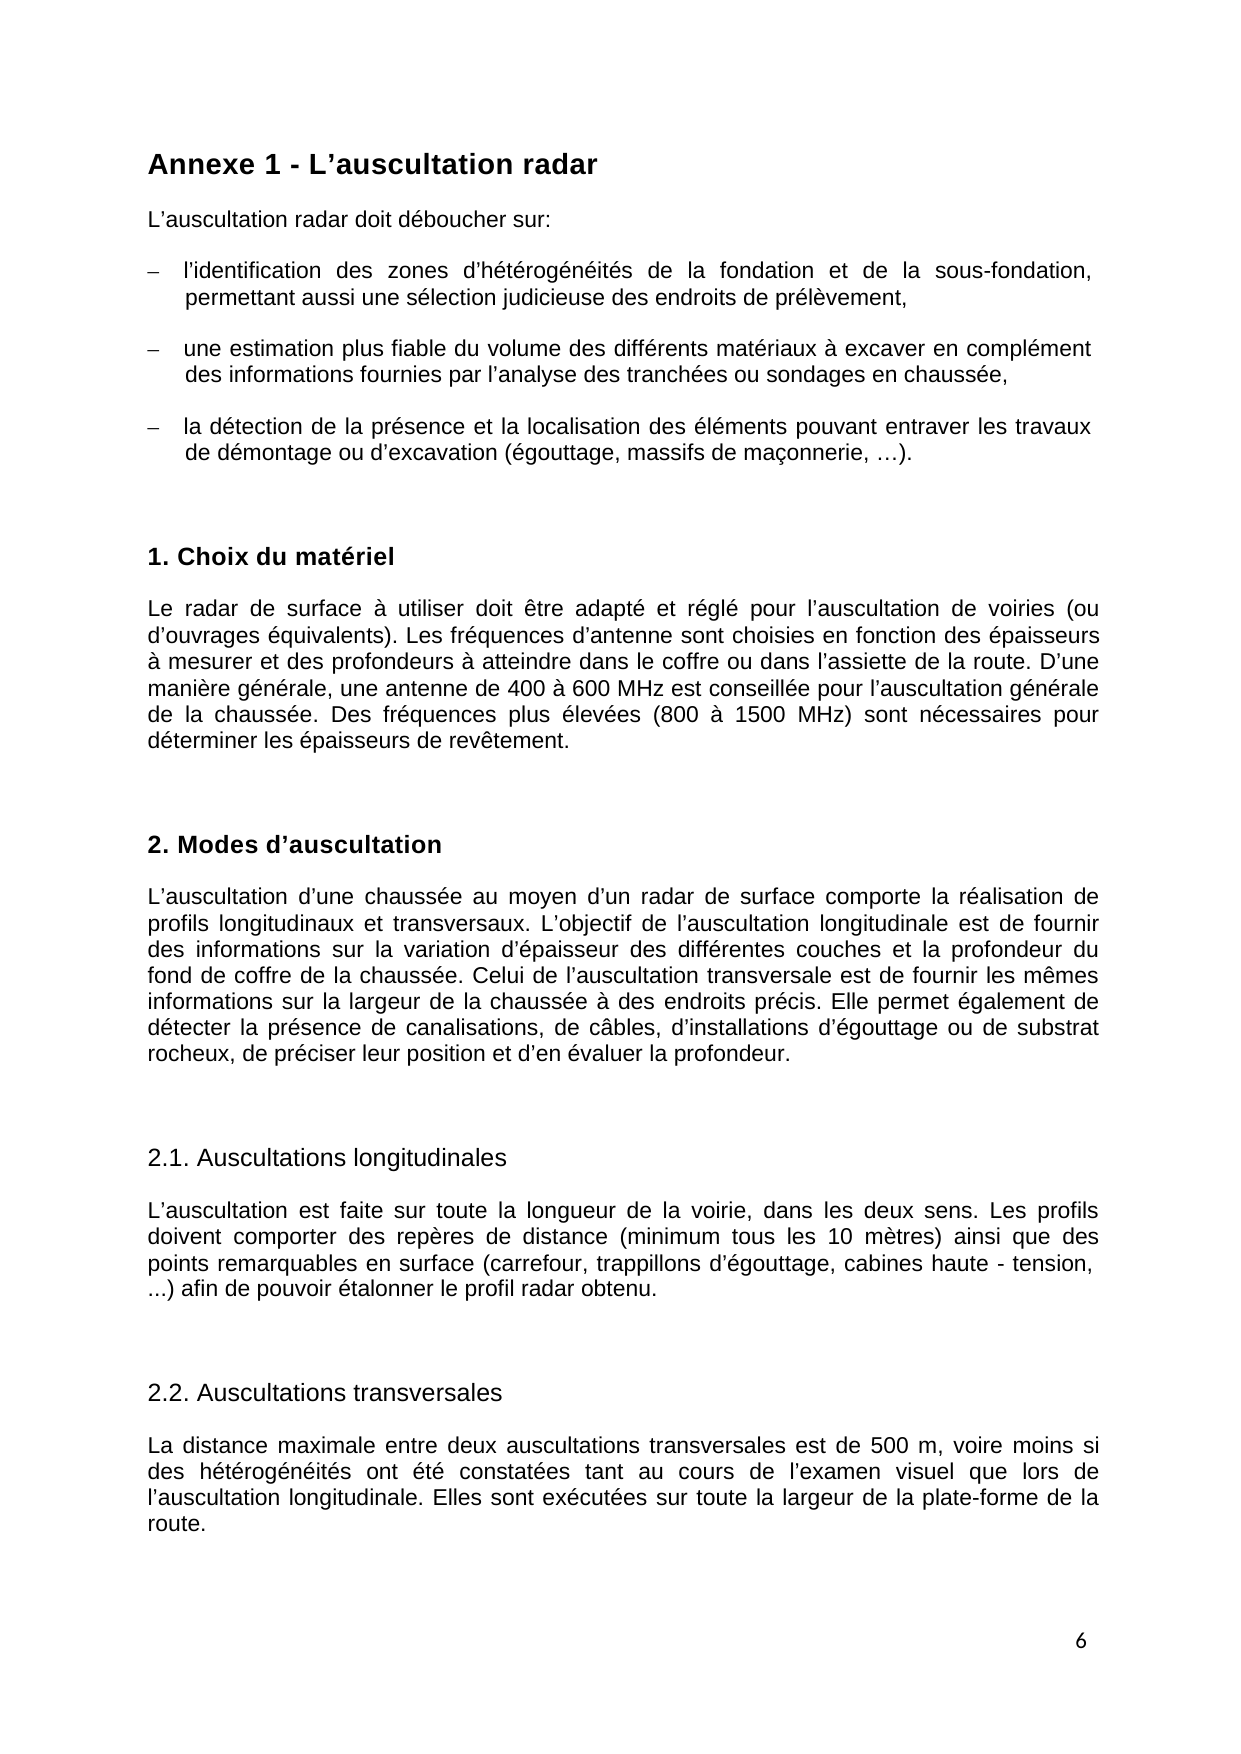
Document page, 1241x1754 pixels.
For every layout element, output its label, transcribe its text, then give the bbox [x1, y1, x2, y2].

text 2. Modes d’auscultation [147, 830, 449, 859]
text 1. Choix du matériel [147, 542, 402, 570]
text – l’identification des zones d’hétérogénéités de la fondation et de la sous-fondation, permettant aussi une sélection judicieuse des endroits de prélèvement, [147, 258, 1099, 310]
text – une estimation plus fiable du volume des différents matériaux à excaver en complément des informations fournies par l’analyse des tranchées ou sondages en chaussée, [147, 335, 1099, 388]
text L’auscultation radar doit déboucher sur: [147, 206, 557, 232]
text 2.2. Auscultations transversales [147, 1378, 507, 1407]
text L’auscultation d’une chaussée au moyen d’un radar de surface comporte la réalisation de profils longitudinaux et transversaux. L’objectif de l’auscultation longitudinale est de fournir des informations sur la variation d’épaisseur des différentes couches et la profondeur du fond de coffre de la chaussée. Celui de l’auscultation transversale est de fournir les mêmes informations sur la largeur de la chaussée à des endroits précis. Elle permet également de détecter la présence de canalisations, de câbles, d’installations d’égouttage ou de substrat rocheux, de préciser leur position et d’en évaluer la profondeur. [147, 884, 1099, 1067]
text ...) afin de pouvoir étalonner le profil radar obtenu. [147, 1276, 662, 1302]
text L’auscultation est faite sur toute la longueur de la voirie, dans les deux sens. Les profils doivent comporter des repères de distance (minimum tous les 10 mètres) ainsi que des points remarquables en surface (carrefour, trappillons d’égouttage, cabines haute - tension, [147, 1197, 1099, 1276]
text Annexe 1 - L’auscultation radar [147, 147, 605, 181]
text La distance maximale entre deux auscultations transversales est de 500 m, voire moins si des hétérogénéités ont été constatées tant au cours de l’examen visuel que lors de l’auscultation longitudinale. Elles sont exécutées sur toute la largeur de la plate-forme de la route. [147, 1432, 1099, 1537]
text 2.1. Auscultations longitudinales [147, 1143, 511, 1172]
text Le radar de surface à utiliser doit être adapté et réglé pour l’auscultation de voiries (ou d’ouvrages équivalents). Les fréquences d’antenne sont choisies en fonction des épaisseurs à mesurer et des profondeurs à atteindre dans le coffre ou dans l’assiette de la route. D’une manière générale, une antenne de 400 à 600 MHz est conseillée pour l’auscultation générale de la chaussée. Des fréquences plus élevées (800 à 1500 MHz) sont nécessaires pour déterminer les épaisseurs de revêtement. [147, 595, 1100, 753]
text – la détection de la présence et la localisation des éléments pouvant entraver les travaux de démontage ou d’excavation (égouttage, massifs de maçonnerie, …). [147, 413, 1099, 466]
